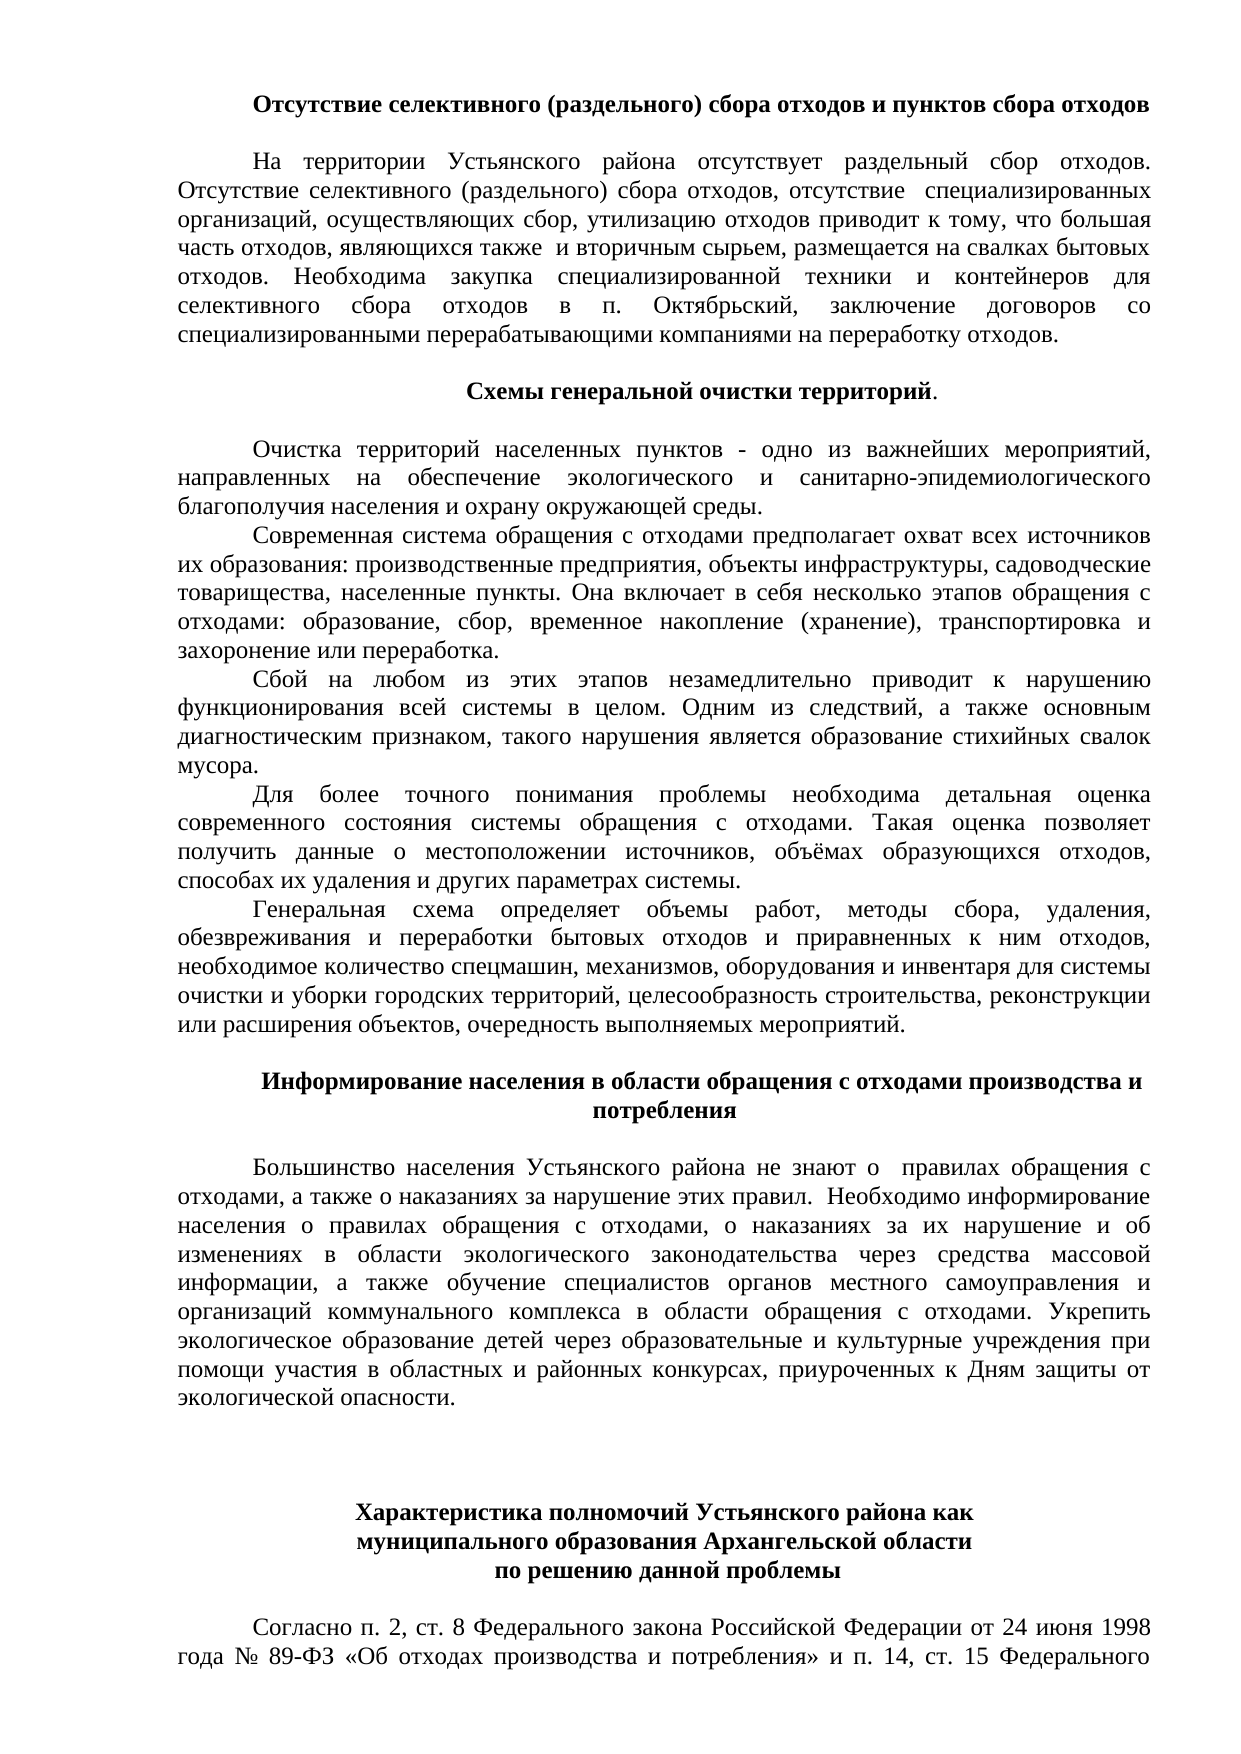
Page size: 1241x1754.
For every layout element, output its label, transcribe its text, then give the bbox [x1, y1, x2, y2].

text Генеральная схема определяет объемы работ, методы сбора, удаления, обезвреживания и переработки бытовых отходов и приравненных к ним отходов, необходимое количество спецмашин, механизмов, оборудования и инвентаря для системы очистки и уборки городских территорий, целесообразность строительства, реконструкции или расширения объектов, очередность выполняемых мероприятий. [177, 894, 1152, 1037]
text Большинство населения Устьянского района не знают о правилах обращения с отходами, а также о наказаниях за нарушение этих правил. Необходимо информирование населения о правилах обращения с отходами, о наказаниях за их нарушение и об изменениях в области экологического законодательства через средства массовой информации, а также обучение специалистов органов местного самоуправления и организаций коммунального комплекса в области обращения с отходами. Укрепить экологическое образование детей через образовательные и культурные учреждения при помощи участия в областных и районных конкурсах, приуроченных к Дням защиты от экологической опасности. [177, 1152, 1152, 1411]
text Для более точного понимания проблемы необходима детальная оценка современного состояния системы обращения с отходами. Такая оценка позволяет получить данные о местоположении источников, объёмах образующихся отходов, способах их удаления и других параметрах системы. [177, 779, 1152, 894]
text Сбой на любом из этих этапов незамедлительно приводит к нарушению функционирования всей системы в целом. Одним из следствий, а также основным диагностическим признаком, такого нарушения является образование стихийных свалок мусора. [177, 664, 1152, 779]
text Современная система обращения с отходами предполагает охват всех источников их образования: производственные предприятия, объекты инфраструктуры, садоводческие товарищества, населенные пункты. Она включает в себя несколько этапов обращения с отходами: образование, сбор, временное накопление (хранение), транспортировка и захоронение или переработка. [177, 520, 1152, 664]
text Очистка территорий населенных пунктов - одно из важнейших мероприятий, направленных на обеспечение экологического и санитарно-эпидемиологического благополучия населения и охрану окружающей среды. [177, 434, 1152, 520]
text по решению данной проблемы [177, 1555, 1152, 1584]
text Отсутствие селективного (раздельного) сбора отходов и пунктов сбора отходов [177, 89, 1152, 117]
text Характеристика полномочий Устьянского района как [177, 1497, 1152, 1526]
text На территории Устьянского района отсутствует раздельный сбор отходов. Отсутствие селективного (раздельного) сбора отходов, отсутствие специализированных организаций, осуществляющих сбор, утилизацию отходов приводит к тому, что большая часть отходов, являющихся также и вторичным сырьем, размещается на свалках бытовых отходов. Необходима закупка специализированной техники и контейнеров для селективного сбора отходов в п. Октябрьский, заключение договоров со специализированными перерабатывающими компаниями на переработку отходов. [177, 146, 1152, 347]
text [177, 1612, 1152, 1670]
text муниципального образования Архангельской области [177, 1526, 1152, 1555]
text Схемы генеральной очистки территорий. [177, 376, 1152, 405]
text Информирование населения в области обращения с отходами производства и потребления [177, 1066, 1152, 1124]
